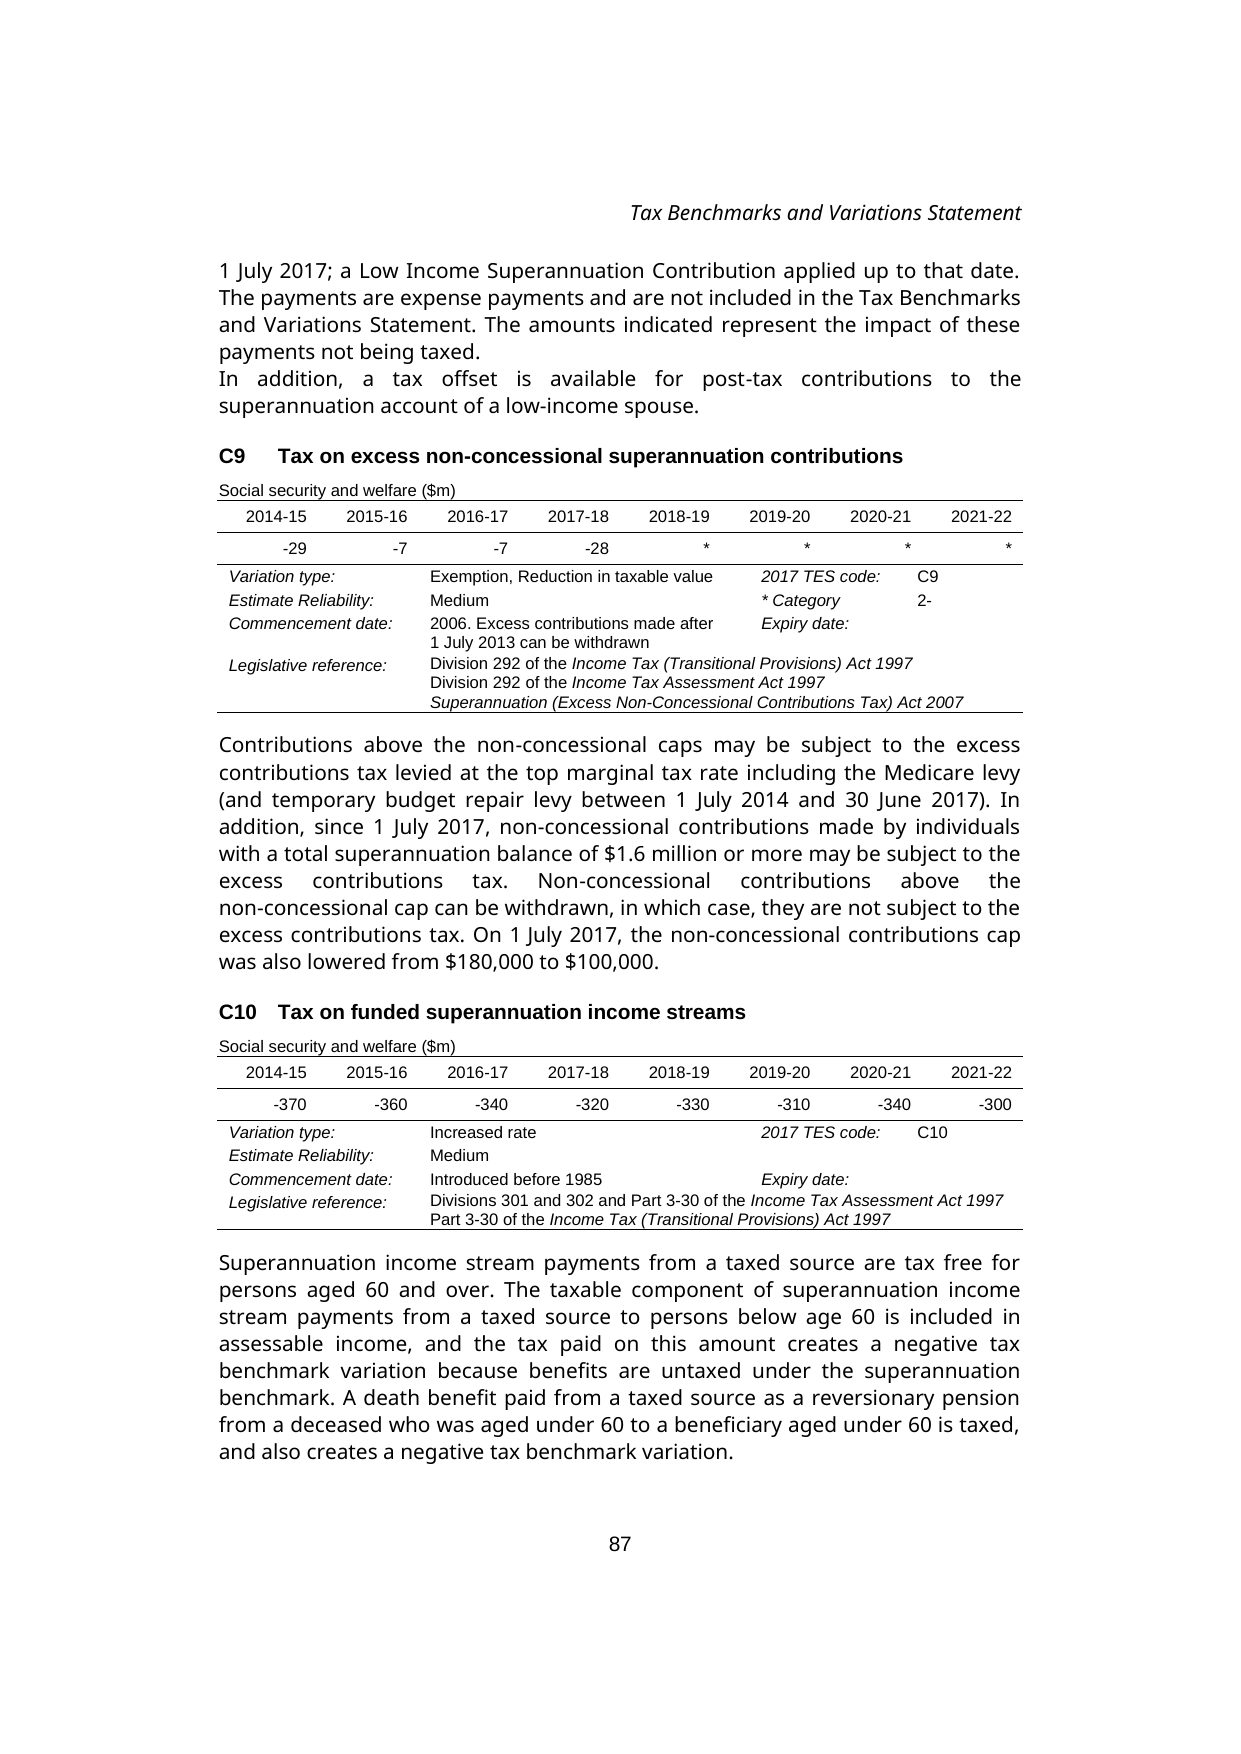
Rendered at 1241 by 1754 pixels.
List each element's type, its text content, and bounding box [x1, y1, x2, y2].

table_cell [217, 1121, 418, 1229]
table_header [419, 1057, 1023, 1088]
text Social security and welfare ($m) [218, 1036, 1022, 1056]
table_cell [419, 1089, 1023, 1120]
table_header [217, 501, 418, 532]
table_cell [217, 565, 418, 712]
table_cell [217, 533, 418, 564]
text In addition, a tax offset is available for post-tax contributions to the superannuation account of a low-income spouse. [218, 365, 1022, 419]
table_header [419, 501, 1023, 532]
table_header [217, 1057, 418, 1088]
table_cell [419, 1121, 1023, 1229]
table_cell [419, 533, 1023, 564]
text Contributions above the non-concessional caps may be subject to the excess contributions tax levied at the top marginal tax rate including the Medicare levy (and temporary budget repair levy between 1 July 2014 and 30 June 2017). In addition, since 1 July 2017, non-concessional contributions made by individuals with a total superannuation balance of $1.6 million or more may be subject to the excess contributions tax. Non-concessional contributions above the non-concessional cap can be withdrawn, in which case, they are not subject to the excess contributions tax. On 1 July 2017, the non-concessional contributions cap was also lowered from $180,000 to $100,000. [218, 731, 1022, 975]
text Superannuation income stream payments from a taxed source are tax free for persons aged 60 and over. The taxable component of superannuation income stream payments from a taxed source to persons below age 60 is included in assessable income, and the tax paid on this amount creates a negative tax benchmark variation because benefits are untaxed under the superannuation benchmark. A death benefit paid from a taxed source as a reversionary pension from a deceased who was aged under 60 to a beneficiary aged under 60 is taxed, and also creates a negative tax benchmark variation. [218, 1248, 1022, 1465]
text C9 Tax on excess non-concessional superannuation contributions [218, 444, 1022, 468]
text Social security and welfare ($m) [218, 481, 1022, 500]
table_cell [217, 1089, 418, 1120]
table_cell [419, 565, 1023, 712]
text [218, 257, 1022, 365]
text C10 Tax on funded superannuation income streams [218, 1000, 1022, 1024]
